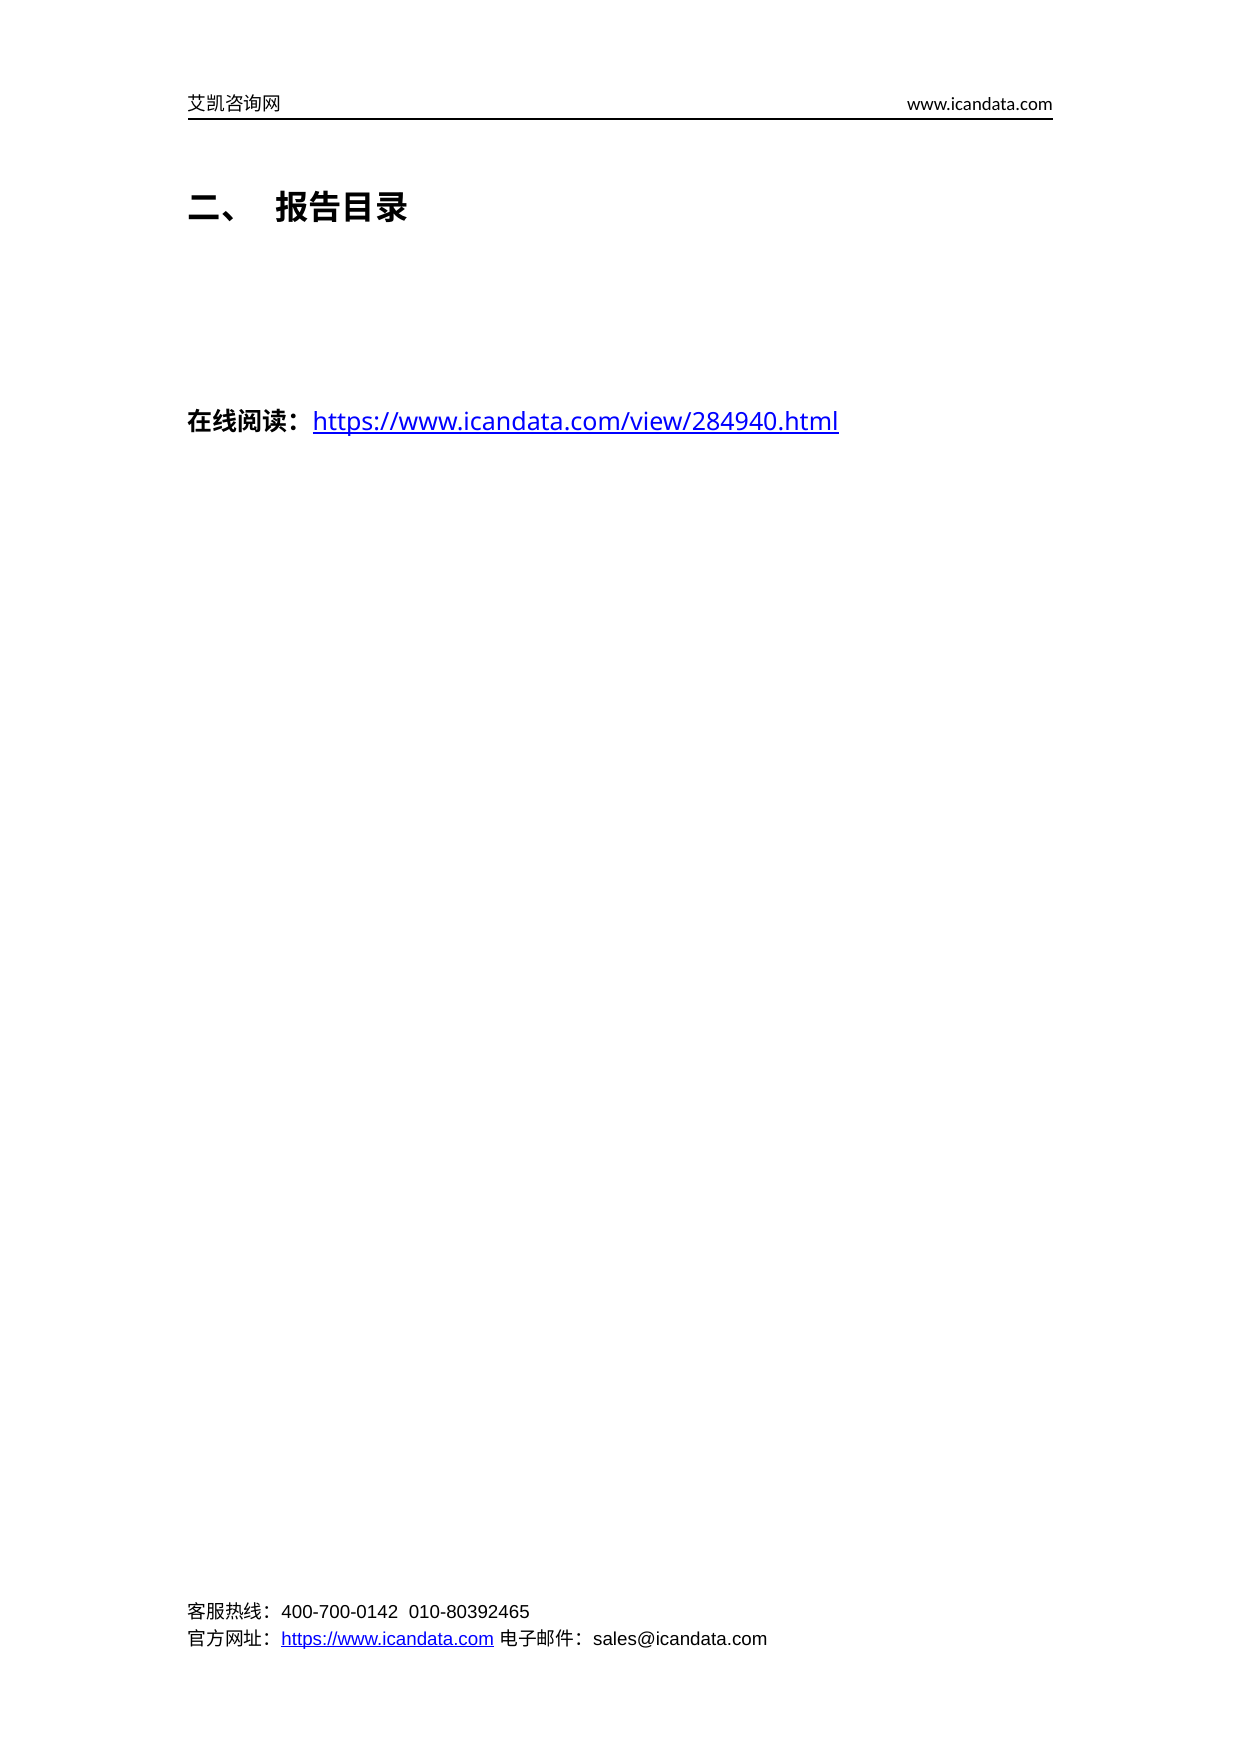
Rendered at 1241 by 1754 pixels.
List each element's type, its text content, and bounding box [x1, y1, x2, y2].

subtitle 报告目录 [187, 172, 1053, 237]
text 在线阅读：https://www.icandata.com/view/284940.html [187, 387, 1053, 452]
